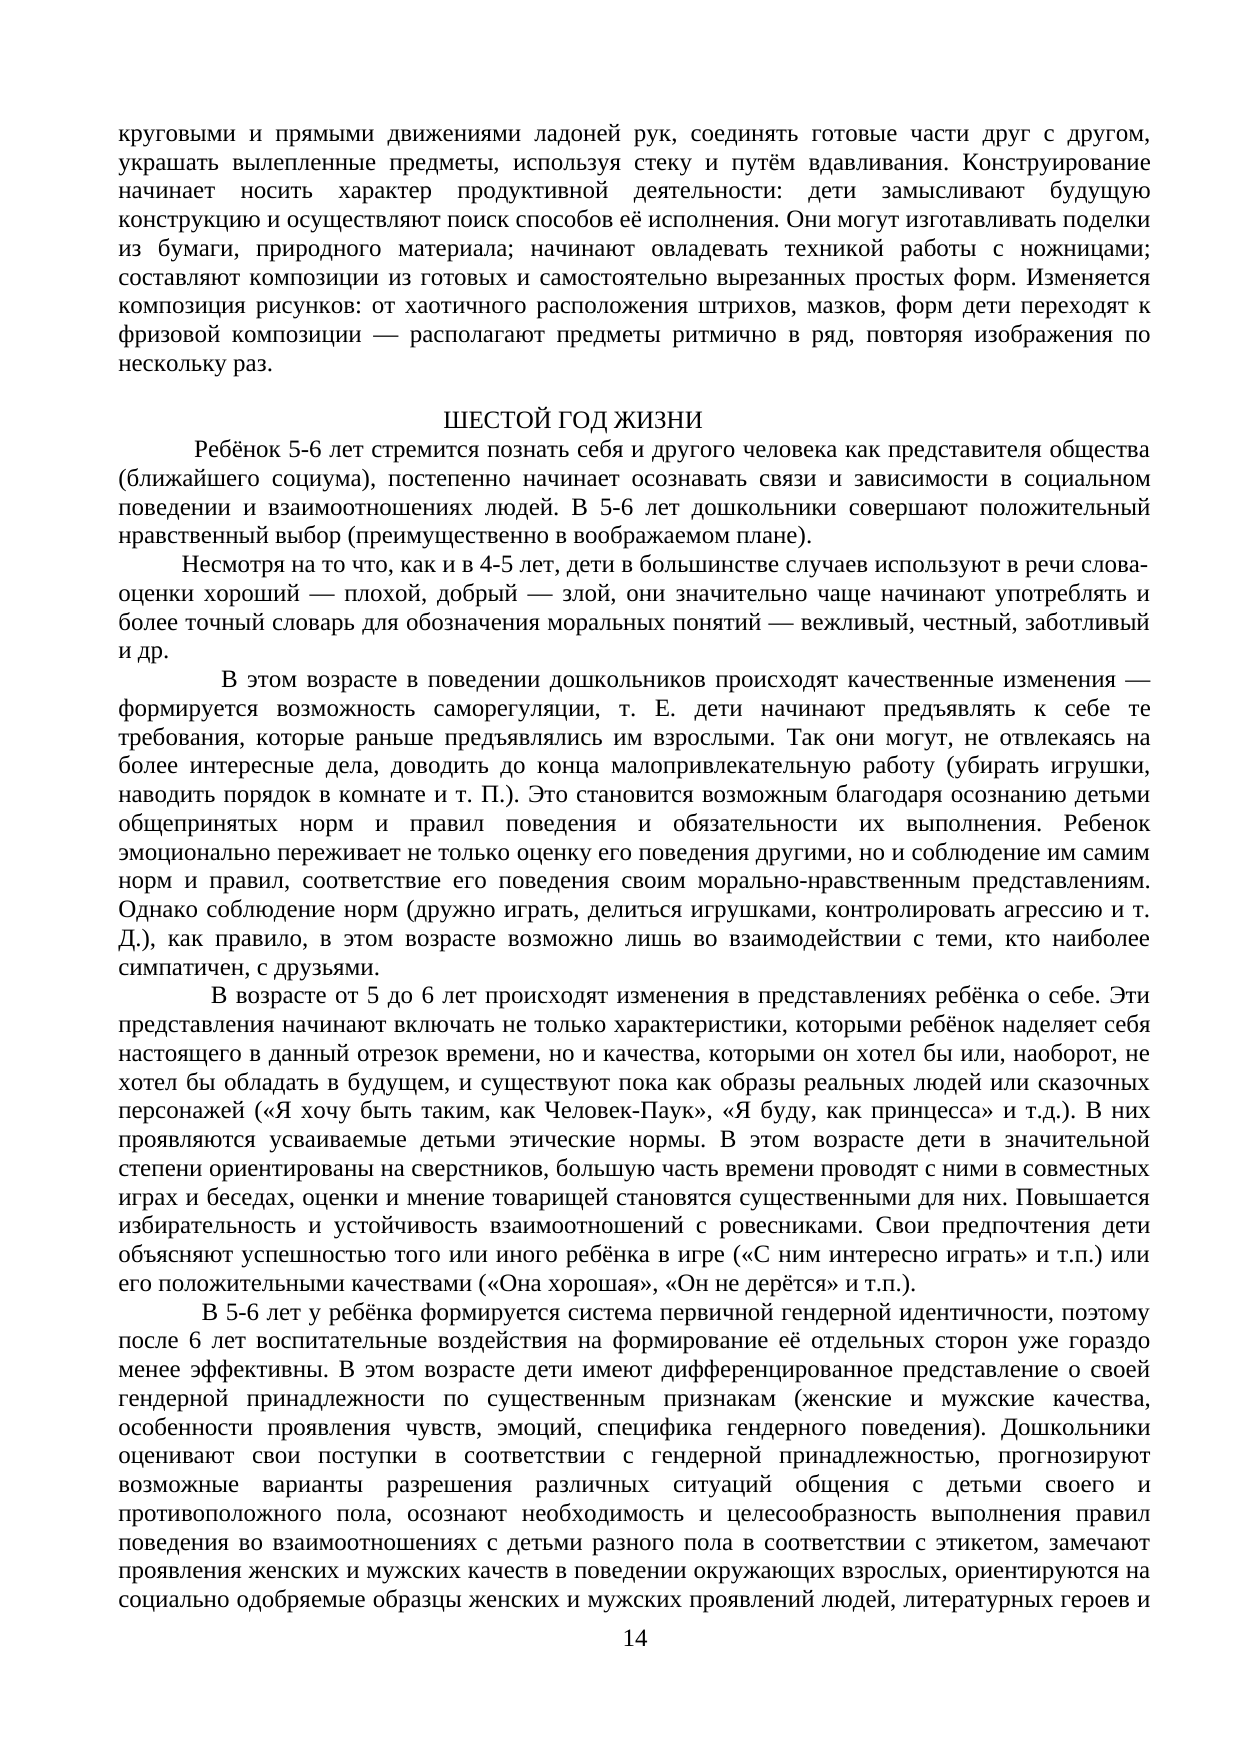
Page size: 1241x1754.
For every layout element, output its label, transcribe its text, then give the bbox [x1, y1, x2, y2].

text В возрасте от 5 до 6 лет происходят изменения в представлениях ребёнка о себе. Эти представления начинают включать не только характеристики, которыми ребёнок наделяет себя настоящего в данный отрезок времени, но и качества, которыми он хотел бы или, наоборот, не хотел бы обладать в будущем, и существуют пока как образы реальных людей или сказочных персонажей («Я хочу быть таким, как Человек-Паук», «Я буду, как принцесса» и т.д.). В них проявляются усваиваемые детьми этические нормы. В этом возрасте дети в значительной степени ориентированы на сверстников, большую часть времени проводят с ними в совместных играх и беседах, оценки и мнение товарищей становятся существенными для них. Повышается избирательность и устойчивость взаимоотношений с ровесниками. Свои предпочтения дети объясняют успешностью того или иного ребёнка в игре («С ним интересно играть» и т.п.) или его положительными качествами («Она хорошая», «Он не дерётся» и т.п.). [118, 981, 1152, 1297]
text Ребёнок 5-6 лет стремится познать себя и другого человека как представителя общества (ближайшего социума), постепенно начинает осознавать связи и зависимости в социальном поведении и взаимоотношениях людей. В 5-6 лет дошкольники совершают положительный нравственный выбор (преимущественно в воображаемом плане). [118, 434, 1152, 549]
text В этом возрасте в поведении дошкольников происходят качественные изменения — формируется возможность саморегуляции, т. Е. дети начинают предъявлять к себе те требования, которые раньше предъявлялись им взрослыми. Так они могут, не отвлекаясь на более интересные дела, доводить до конца малопривлекательную работу (убирать игрушки, наводить порядок в комнате и т. П.). Это становится возможным благодаря осознанию детьми общепринятых норм и правил поведения и обязательности их выполнения. Ребенок эмоционально переживает не только оценку его поведения другими, но и соблюдение им самим норм и правил, соответствие его поведения своим морально-нравственным представлениям. Однако соблюдение норм (дружно играть, делиться игрушками, контролировать агрессию и т. Д.), как правило, в этом возрасте возможно лишь во взаимодействии с теми, кто наиболее симпатичен, с друзьями. [118, 664, 1152, 981]
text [118, 1297, 1152, 1613]
text Несмотря на то что, как и в 4-5 лет, дети в большинстве случаев используют в речи слова- оценки хороший — плохой, добрый — злой, они значительно чаще начинают употреблять и более точный словарь для обозначения моральных понятий — вежливый, честный, заботливый и др. [118, 549, 1152, 664]
text ШЕСТОЙ ГОД ЖИЗНИ [118, 406, 1152, 434]
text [118, 118, 1152, 377]
